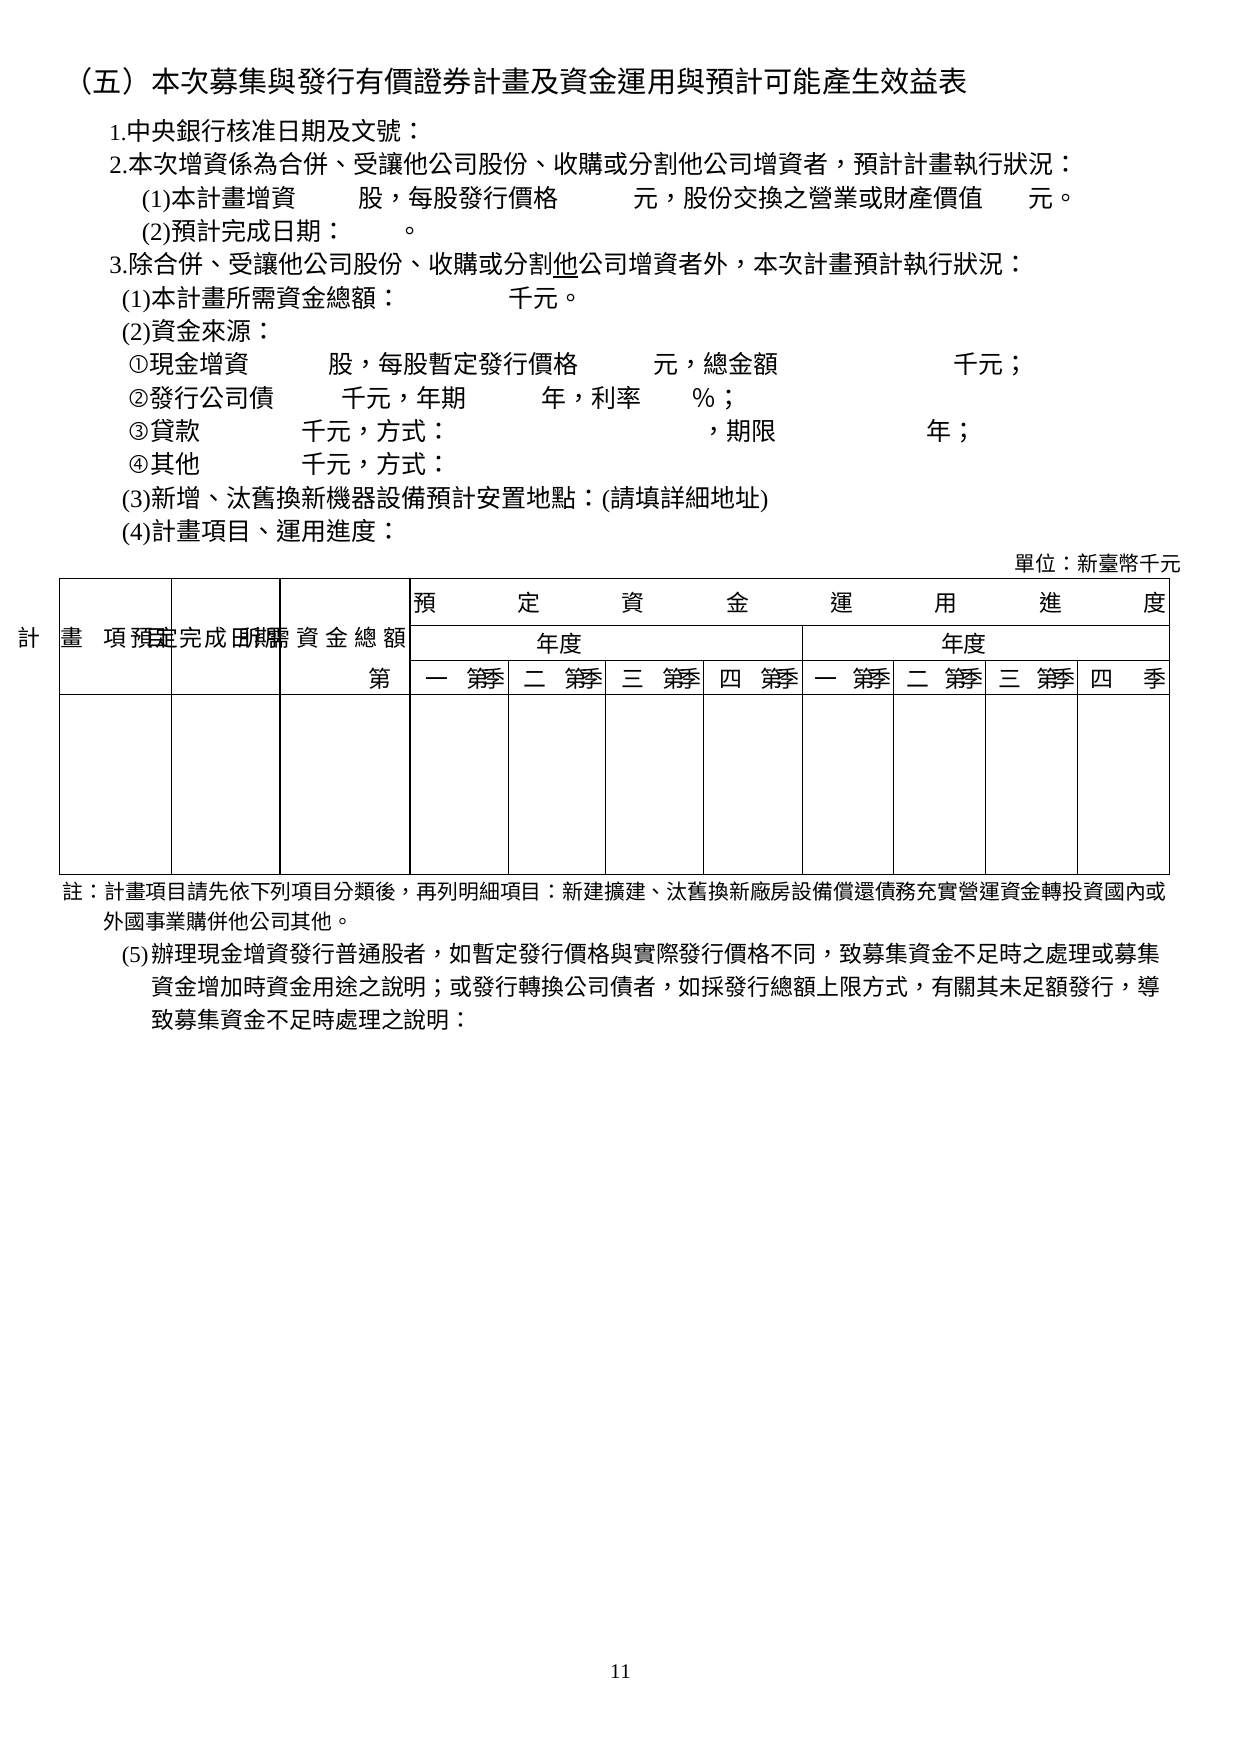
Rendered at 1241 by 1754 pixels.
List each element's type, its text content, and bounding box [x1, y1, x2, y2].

list 資金來源： [122, 314, 1181, 347]
table_cell 第四季 [704, 661, 802, 694]
table_cell [411, 695, 508, 874]
table_cell [704, 695, 802, 874]
text 貸款 千元，方式： ，期限 年； [127, 414, 1181, 447]
table_cell 第二季 [509, 661, 605, 694]
table_header 所需資金總額 [281, 579, 409, 694]
list 本計畫所需資金總額： 千元。 [122, 281, 1181, 314]
list 新增、汰舊換新機器設備預計安置地點：(請填詳細地址) [122, 481, 1181, 514]
table_cell [1078, 695, 1169, 874]
table_cell 第四季 [1078, 661, 1169, 694]
list 本計畫增資 股，每股發行價格 元，股份交換之營業或財產價值 元。 [142, 181, 1181, 214]
table_header 預定資金運用進度 [411, 579, 1169, 625]
text 現金增資 股，每股暫定發行價格 元，總金額 千元； [127, 347, 1181, 381]
table_cell [509, 695, 605, 874]
table_cell 第一季 [803, 661, 893, 694]
table_cell [803, 695, 893, 874]
text 註：計畫項目請先依下列項目分類後，再列明細項目：新建擴建、汰舊換新廠房設備償還債務充實營運資金轉投資國內或外國事業購併他公司其他。 [62, 875, 1181, 935]
table_cell [281, 695, 409, 874]
list 辦理現金增資發行普通股者，如暫定發行價格與實際發行價格不同，致募集資金不足時之處理或募集資金增加時資金用途之說明；或發行轉換公司債者，如採發行總額上限方式，有關其未足額發行，導致募集資金不足時處理之說明： [122, 935, 1181, 1035]
table_cell [606, 695, 703, 874]
table_cell [60, 695, 171, 874]
table_cell 年度 [803, 626, 1169, 659]
text 3.除合併、受讓他公司股份、收購或分割他公司增資者外，本次計畫預計執行狀況： [109, 247, 1181, 281]
table_cell 第三季 [606, 661, 703, 694]
table_cell 第二季 [894, 661, 985, 694]
text 其他 千元，方式： [127, 447, 1181, 481]
text （五）本次募集與發行有價證券計畫及資金運用與預計可能產生效益表 [63, 59, 1181, 101]
text 1.中央銀行核准日期及文號： [109, 114, 1181, 147]
list 計畫項目、運用進度： [122, 514, 1181, 547]
text 發行公司債 千元，年期 年，利率 ％； [127, 381, 1181, 414]
table_cell 第三季 [986, 661, 1077, 694]
table_cell [172, 695, 279, 874]
table_cell 第一季 [411, 661, 508, 694]
table_cell [894, 695, 985, 874]
table_header 計畫項目 [60, 579, 171, 694]
text 2.本次增資係為合併、受讓他公司股份、收購或分割他公司增資者，預計計畫執行狀況： [109, 147, 1181, 181]
table_cell 年度 [411, 626, 802, 659]
table_header 預定完成日期 [172, 579, 279, 694]
list 預計完成日期： 。 [142, 214, 1181, 247]
text 單位：新臺幣千元 [109, 547, 1181, 577]
table_cell [986, 695, 1077, 874]
